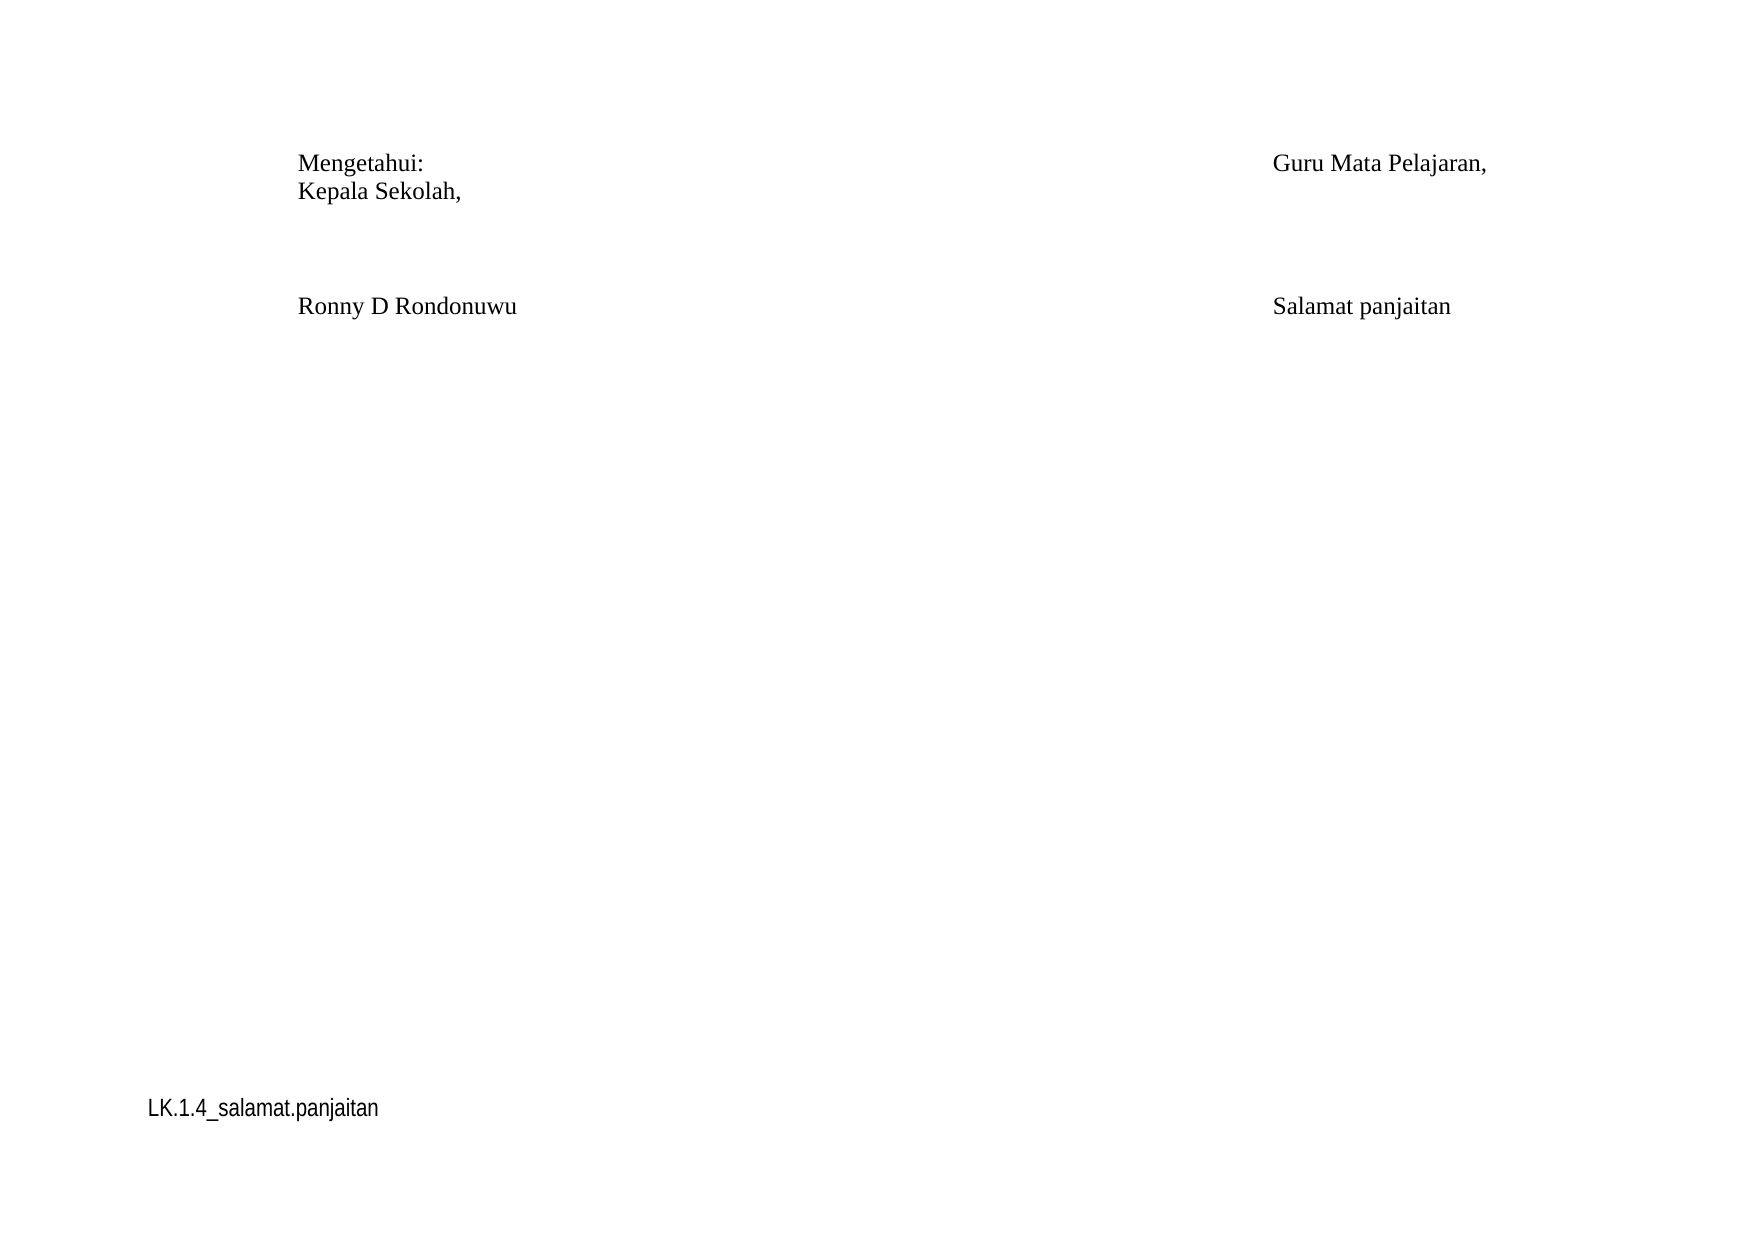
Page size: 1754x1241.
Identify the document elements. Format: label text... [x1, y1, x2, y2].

text Kepala Sekolah, [223, 176, 1606, 205]
text Mengetahui: Guru Mata Pelajaran, [223, 148, 1606, 176]
text Ronny D Rondonuwu Salamat panjaitan [223, 291, 1606, 320]
